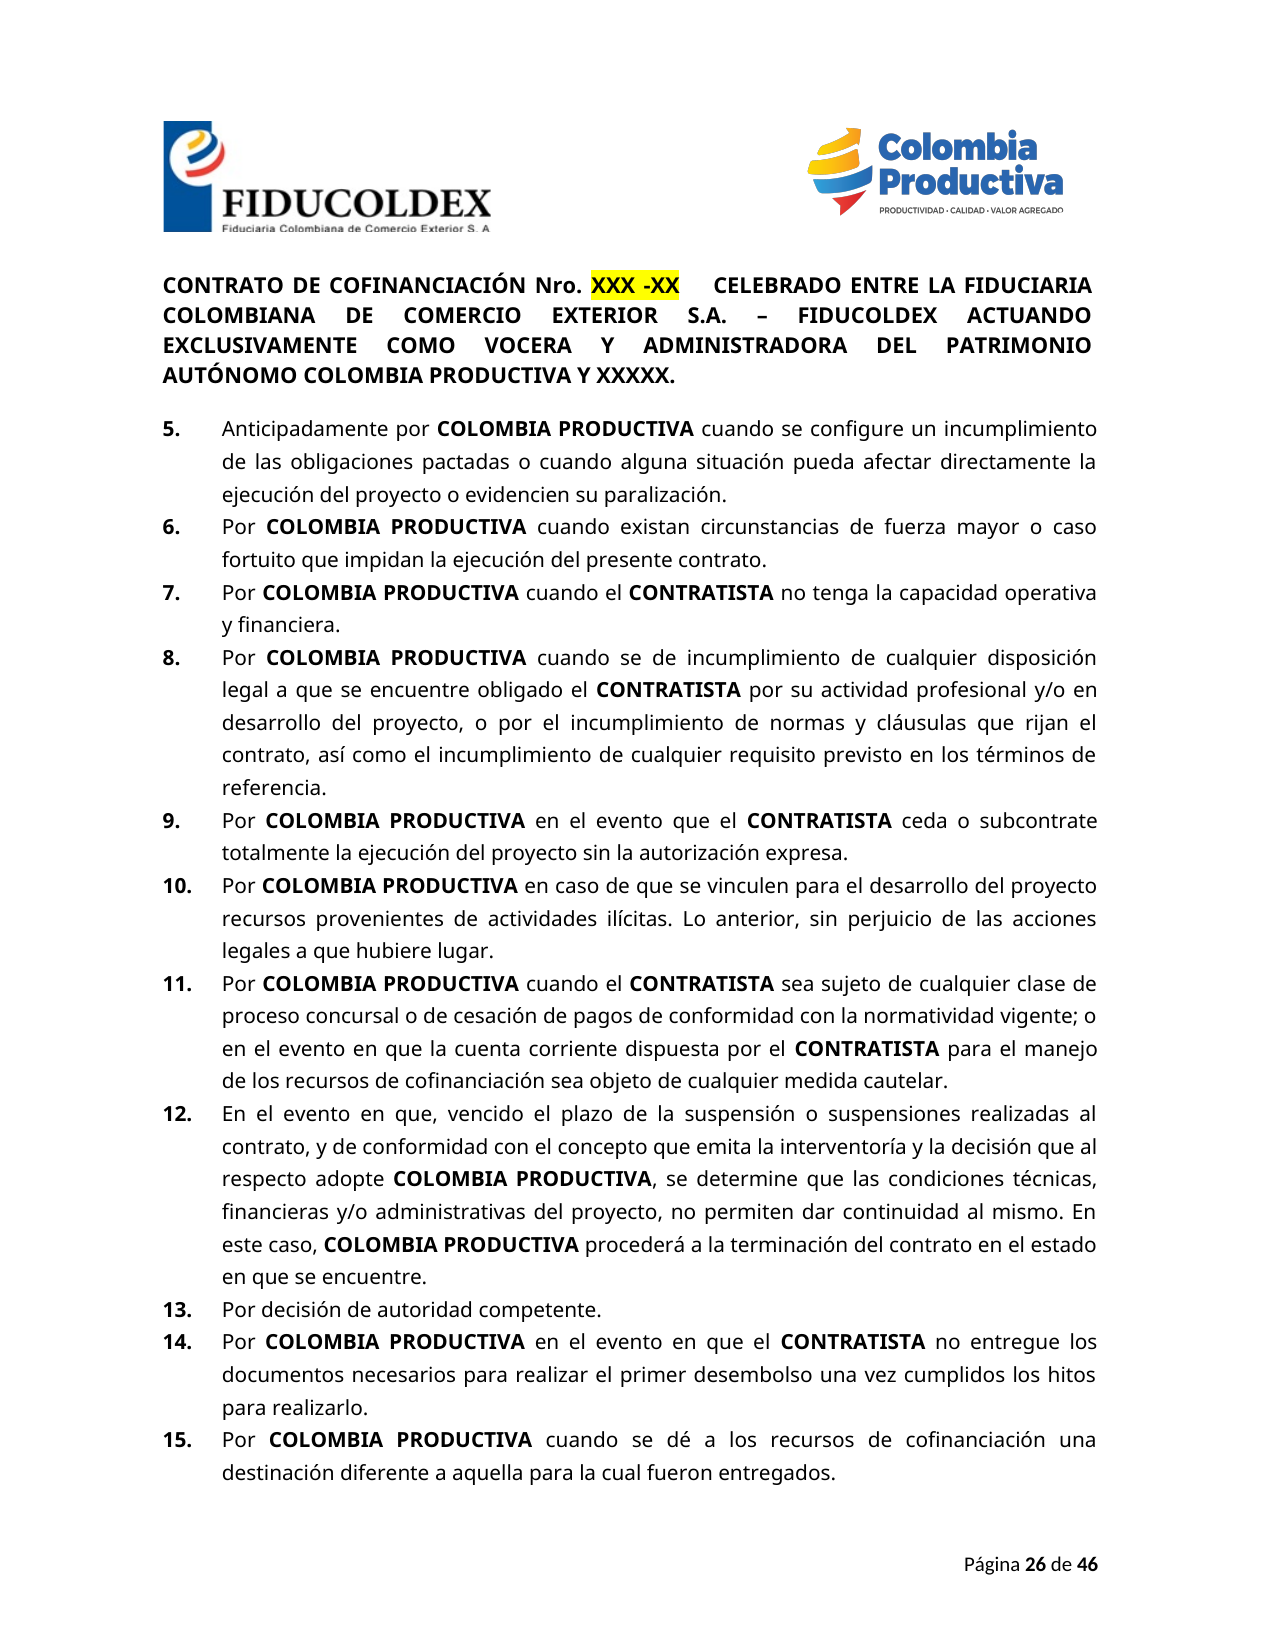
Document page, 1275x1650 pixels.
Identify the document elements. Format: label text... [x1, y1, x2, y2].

list Por COLOMBIA PRODUCTIVA en caso de que se vinculen para el desarrollo del proyecto recursos provenientes de actividades ilícitas. Lo anterior, sin perjuicio de las acciones legales a que hubiere lugar. [162, 871, 1098, 965]
list Anticipadamente por COLOMBIA PRODUCTIVA cuando se configure un incumplimiento de las obligaciones pactadas o cuando alguna situación pueda afectar directamente la ejecución del proyecto o evidencien su paralización. [162, 414, 1098, 508]
list Por COLOMBIA PRODUCTIVA cuando existan circunstancias de fuerza mayor o caso fortuito que impidan la ejecución del presente contrato. [162, 512, 1098, 573]
list Por COLOMBIA PRODUCTIVA cuando el CONTRATISTA no tenga la capacidad operativa y financiera. [162, 578, 1098, 639]
list Por COLOMBIA PRODUCTIVA cuando se de incumplimiento de cualquier disposición legal a que se encuentre obligado el CONTRATISTA por su actividad profesional y/o en desarrollo del proyecto, o por el incumplimiento de normas y cláusulas que rijan el contrato, así como el incumplimiento de cualquier requisito previsto en los términos de referencia. [162, 643, 1098, 802]
list Por COLOMBIA PRODUCTIVA cuando el CONTRATISTA sea sujeto de cualquier clase de proceso concursal o de cesación de pagos de conformidad con la normatividad vigente; o en el evento en que la cuenta corriente dispuesta por el CONTRATISTA para el manejo de los recursos de cofinanciación sea objeto de cualquier medida cautelar. [162, 969, 1098, 1095]
list Por COLOMBIA PRODUCTIVA en el evento en que el CONTRATISTA no entregue los documentos necesarios para realizar el primer desembolso una vez cumplidos los hitos para realizarlo. [162, 1327, 1098, 1421]
list Por COLOMBIA PRODUCTIVA en el evento que el CONTRATISTA ceda o subcontrate totalmente la ejecución del proyecto sin la autorización expresa. [162, 806, 1098, 867]
list Por COLOMBIA PRODUCTIVA cuando se dé a los recursos de cofinanciación una destinación diferente a aquella para la cual fueron entregados. [162, 1425, 1098, 1486]
list Por decisión de autoridad competente. [162, 1295, 1098, 1323]
list En el evento en que, vencido el plazo de la suspensión o suspensiones realizadas al contrato, y de conformidad con el concepto que emita la interventoría y la decisión que al respecto adopte COLOMBIA PRODUCTIVA, se determine que las condiciones técnicas, financieras y/o administrativas del proyecto, no permiten dar continuidad al mismo. En este caso, COLOMBIA PRODUCTIVA procederá a la terminación del contrato en el estado en que se encuentre. [162, 1099, 1098, 1291]
picture [162, 121, 490, 231]
picture [803, 119, 1078, 220]
